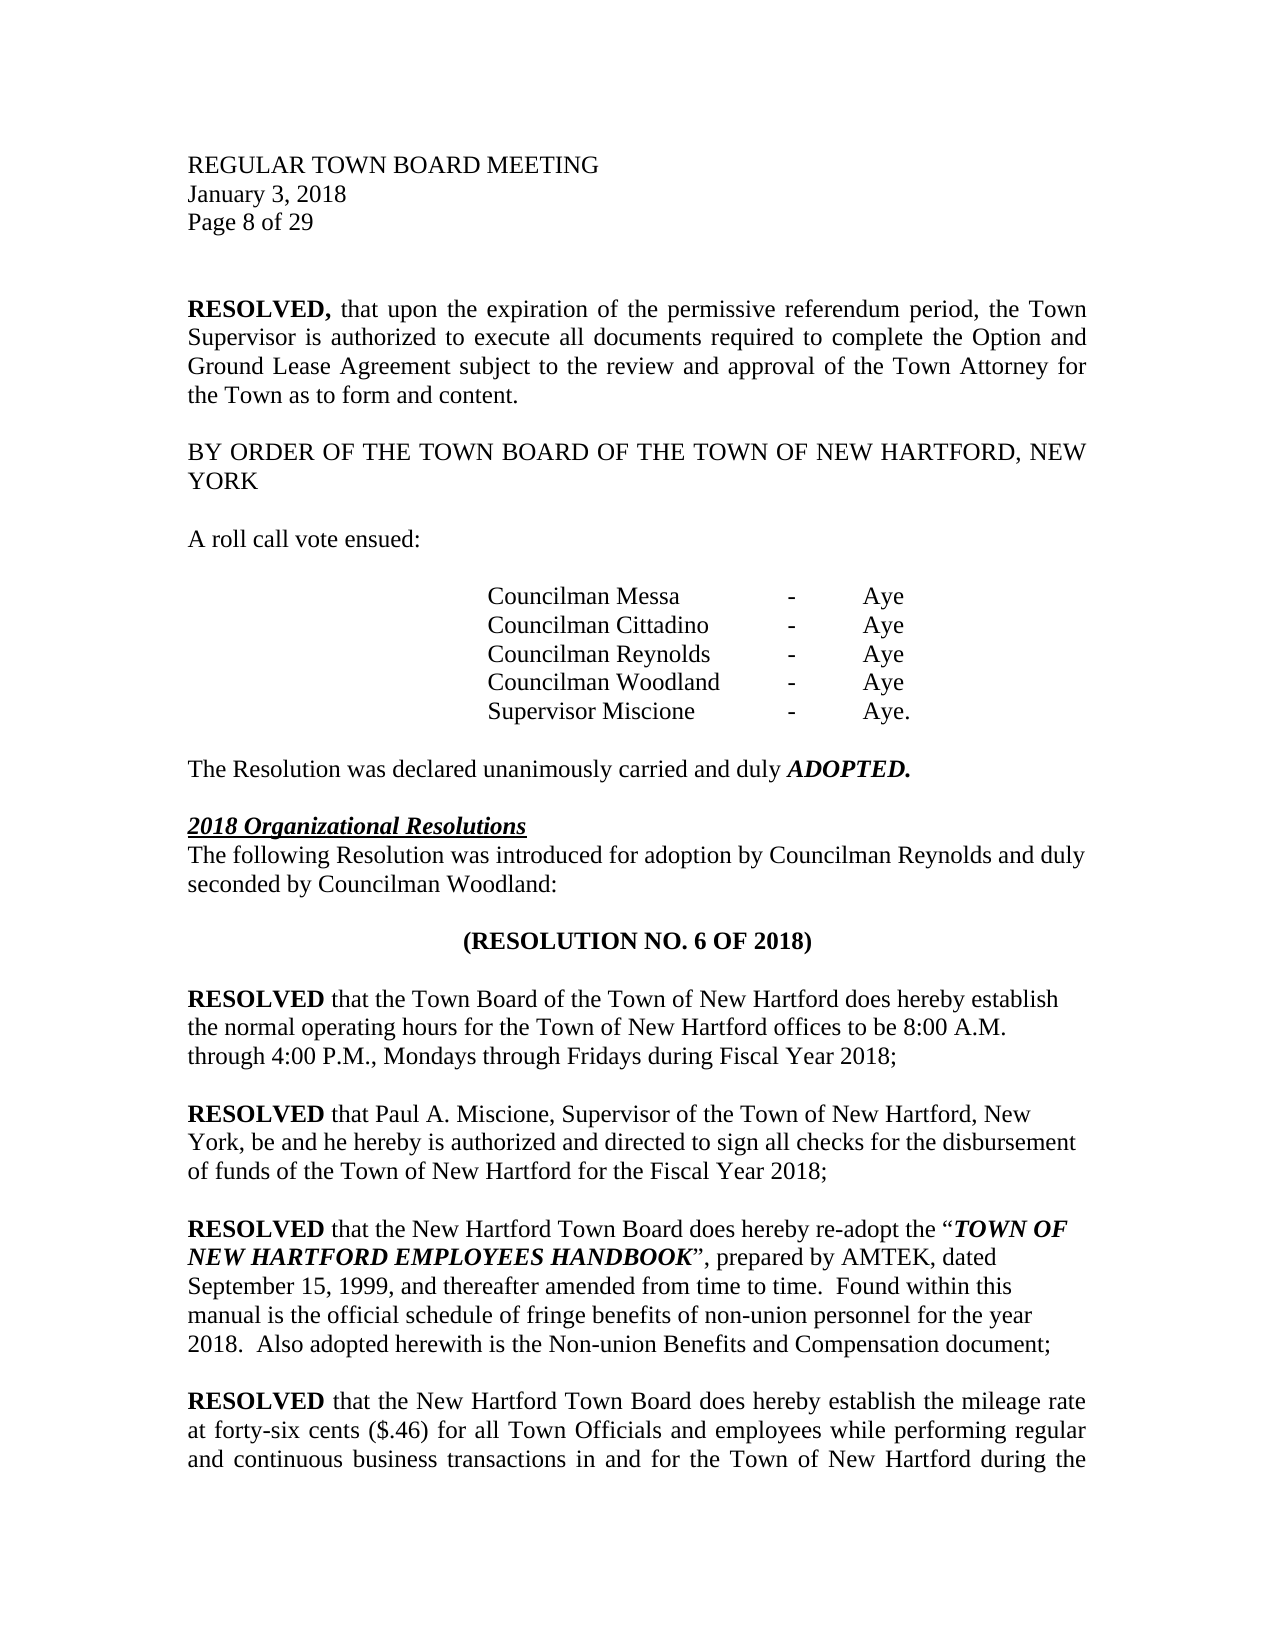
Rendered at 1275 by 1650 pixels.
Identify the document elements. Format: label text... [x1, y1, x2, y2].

text Councilman Woodland - Aye [187, 667, 1087, 696]
text The Resolution was declared unanimously carried and duly ADOPTED. [187, 754, 1087, 782]
text Councilman Reynolds - Aye [187, 639, 1087, 667]
text A roll call vote ensued: [187, 524, 1087, 552]
text RESOLVED that the Town Board of the Town of New Hartford does hereby establish the normal operating hours for the Town of New Hartford offices to be 8:00 A.M. through 4:00 P.M., Mondays through Fridays during Fiscal Year 2018; [187, 984, 1087, 1070]
text (RESOLUTION NO. 6 OF 2018) [187, 926, 1087, 955]
subtitle 2018 Organizational Resolutions [187, 811, 1087, 840]
text BY ORDER OF THE TOWN BOARD OF THE TOWN OF NEW HARTFORD, NEW YORK [187, 437, 1087, 495]
text Supervisor Miscione - Aye. [187, 696, 1087, 725]
text Councilman Cittadino - Aye [187, 610, 1087, 639]
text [187, 1386, 1087, 1472]
text RESOLVED that Paul A. Miscione, Supervisor of the Town of New Hartford, New York, be and he hereby is authorized and directed to sign all checks for the disbursement of funds of the Town of New Hartford for the Fiscal Year 2018; [187, 1099, 1087, 1185]
text The following Resolution was introduced for adoption by Councilman Reynolds and duly seconded by Councilman Woodland: [187, 840, 1087, 897]
text RESOLVED, that upon the expiration of the permissive referendum period, the Town Supervisor is authorized to execute all documents required to complete the Option and Ground Lease Agreement subject to the review and approval of the Town Attorney for the Town as to form and content. [187, 294, 1087, 409]
text September 15, 1999, and thereafter amended from time to time. Found within this manual is the official schedule of fringe benefits of non-union personnel for the year 2018. Also adopted herewith is the Non-union Benefits and Compensation document; [187, 1271, 1087, 1357]
text RESOLVED that the New Hartford Town Board does hereby re-adopt the “TOWN OF NEW HARTFORD EMPLOYEES HANDBOOK”, prepared by AMTEK, dated [187, 1214, 1087, 1271]
text Councilman Messa - Aye [187, 581, 1087, 610]
